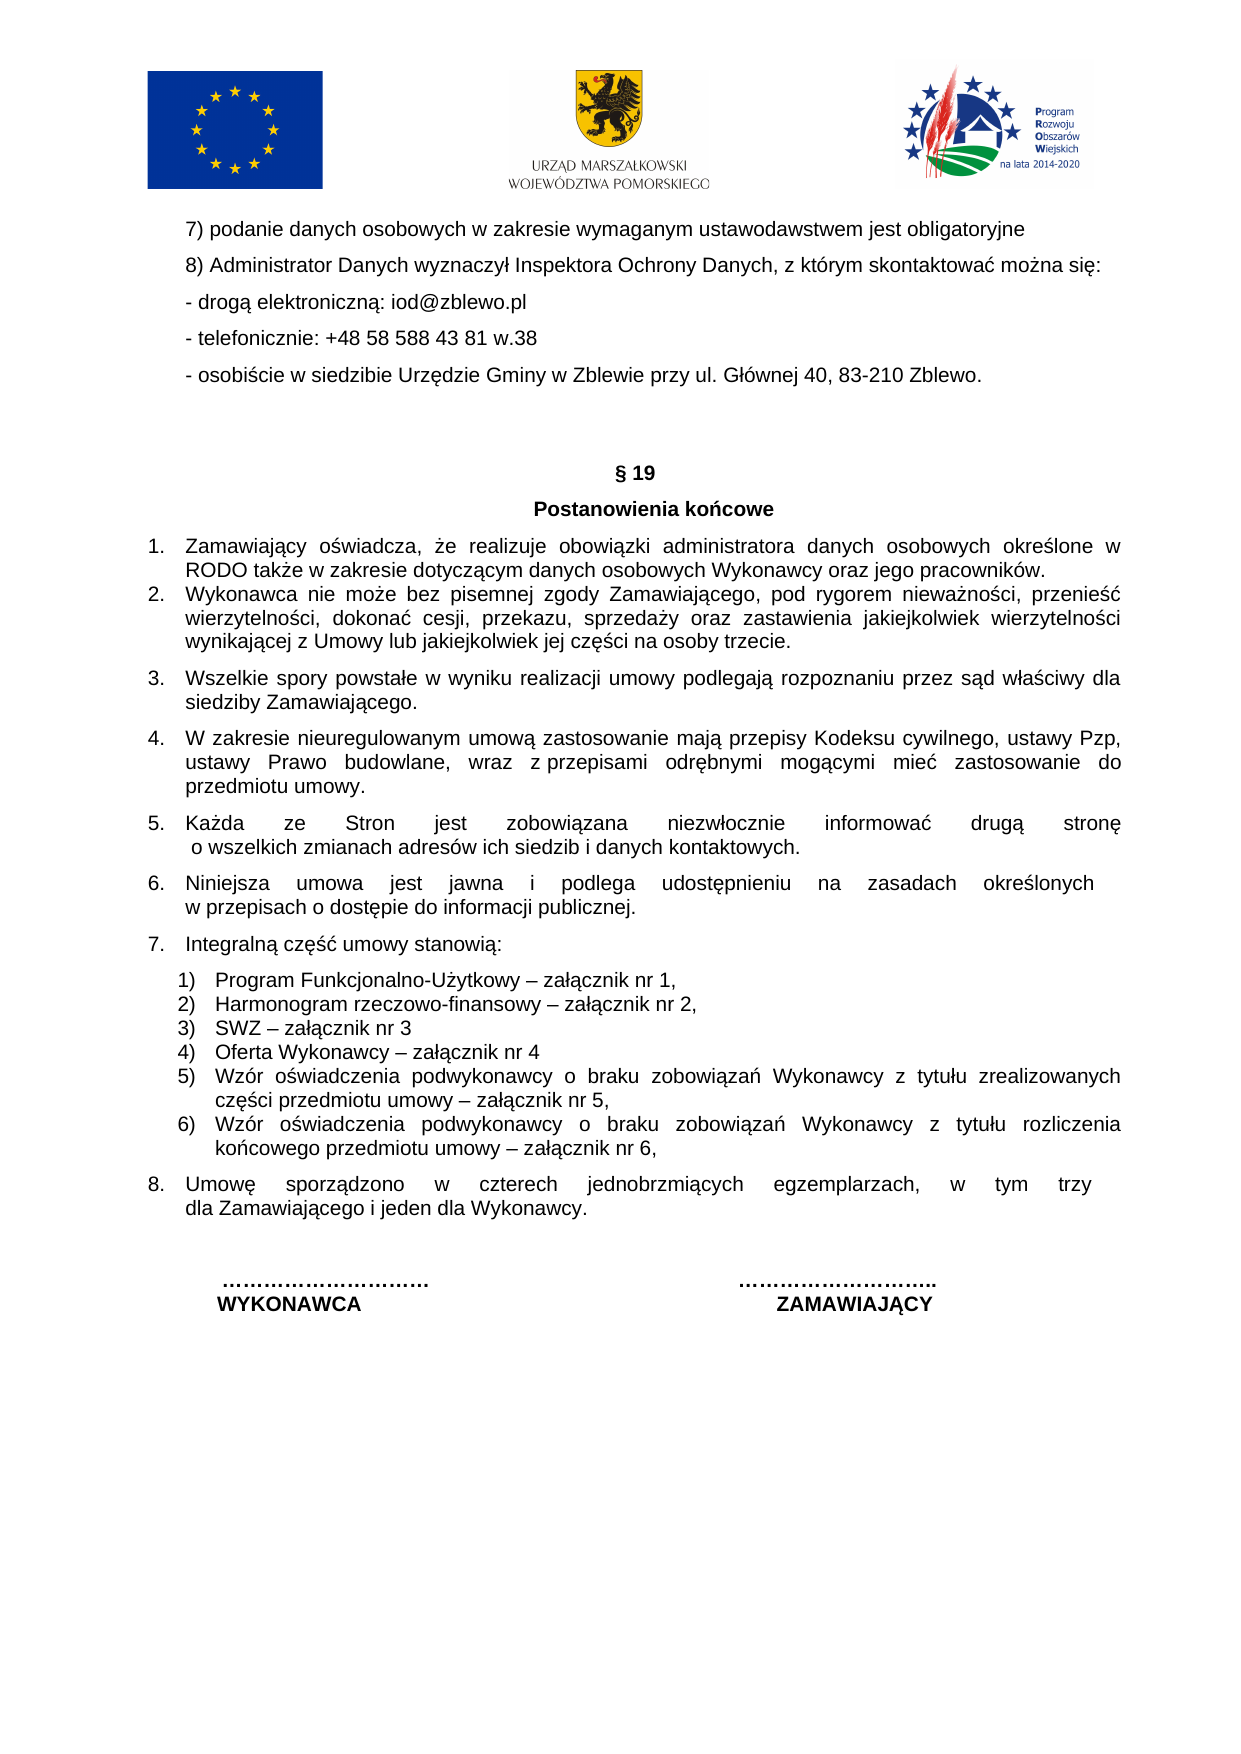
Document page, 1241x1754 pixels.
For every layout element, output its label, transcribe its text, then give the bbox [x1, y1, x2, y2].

text - drogą elektroniczną: iod@zblewo.pl [185, 290, 1122, 314]
list Zamawiający oświadcza, że realizuje obowiązki administratora danych osobowych określone w RODO także w zakresie dotyczącym danych osobowych Wykonawcy oraz jego pracowników. [148, 533, 1122, 581]
list Harmonogram rzeczowo-finansowy – załącznik nr 2, [177, 992, 1122, 1016]
list Integralną część umowy stanowią: [148, 931, 1122, 955]
text - telefonicznie: +48 58 588 43 81 w.38 [185, 326, 1122, 350]
text ………………………… ……………………….. [221, 1268, 1122, 1292]
list Wzór oświadczenia podwykonawcy o braku zobowiązań Wykonawcy z tytułu zrealizowanych części przedmiotu umowy – załącznik nr 5, [177, 1064, 1122, 1112]
list Umowę sporządzono w czterech jednobrzmiących egzemplarzach, w tym trzy dla Zamawiającego i jeden dla Wykonawcy. [148, 1172, 1122, 1220]
text 8) Administrator Danych wyznaczył Inspektora Ochrony Danych, z którym skontaktować można się: [185, 253, 1122, 277]
list W zakresie nieuregulowanym umową zastosowanie mają przepisy Kodeksu cywilnego, ustawy Pzp, ustawy Prawo budowlane, wraz z przepisami odrębnymi mogącymi mieć zastosowanie do przedmiotu umowy. [148, 726, 1122, 798]
list SWZ – załącznik nr 3 [177, 1016, 1122, 1040]
picture [895, 59, 1094, 189]
picture [508, 70, 710, 189]
text 7) podanie danych osobowych w zakresie wymaganym ustawodawstwem jest obligatoryjne [185, 217, 1122, 241]
text - osobiście w siedzibie Urzędzie Gminy w Zblewie przy ul. Głównej 40, 83-210 Zblewo. [185, 363, 1122, 387]
text Postanowienia końcowe [185, 497, 1122, 521]
list Wykonawca nie może bez pisemnej zgody Zamawiającego, pod rygorem nieważności, przenieść wierzytelności, dokonać cesji, przekazu, sprzedaży oraz zastawienia jakiejkolwiek wierzytelności wynikającej z Umowy lub jakiejkolwiek jej części na osoby trzecie. [148, 581, 1122, 653]
text WYKONAWCA ZAMAWIAJĄCY [148, 1292, 1122, 1316]
list Wszelkie spory powstałe w wyniku realizacji umowy podlegają rozpoznaniu przez sąd właściwy dla siedziby Zamawiającego. [148, 666, 1122, 714]
list Niniejsza umowa jest jawna i podlega udostępnieniu na zasadach określonych w przepisach o dostępie do informacji publicznej. [148, 871, 1122, 919]
text § 19 [148, 461, 1122, 484]
picture [147, 71, 323, 189]
list Oferta Wykonawcy – załącznik nr 4 [177, 1040, 1122, 1064]
list Wzór oświadczenia podwykonawcy o braku zobowiązań Wykonawcy z tytułu rozliczenia końcowego przedmiotu umowy – załącznik nr 6, [177, 1112, 1122, 1159]
list Program Funkcjonalno-Użytkowy – załącznik nr 1, [177, 968, 1122, 992]
list Każda ze Stron jest zobowiązana niezwłocznie informować drugą stronę o wszelkich zmianach adresów ich siedzib i danych kontaktowych. [148, 811, 1122, 858]
